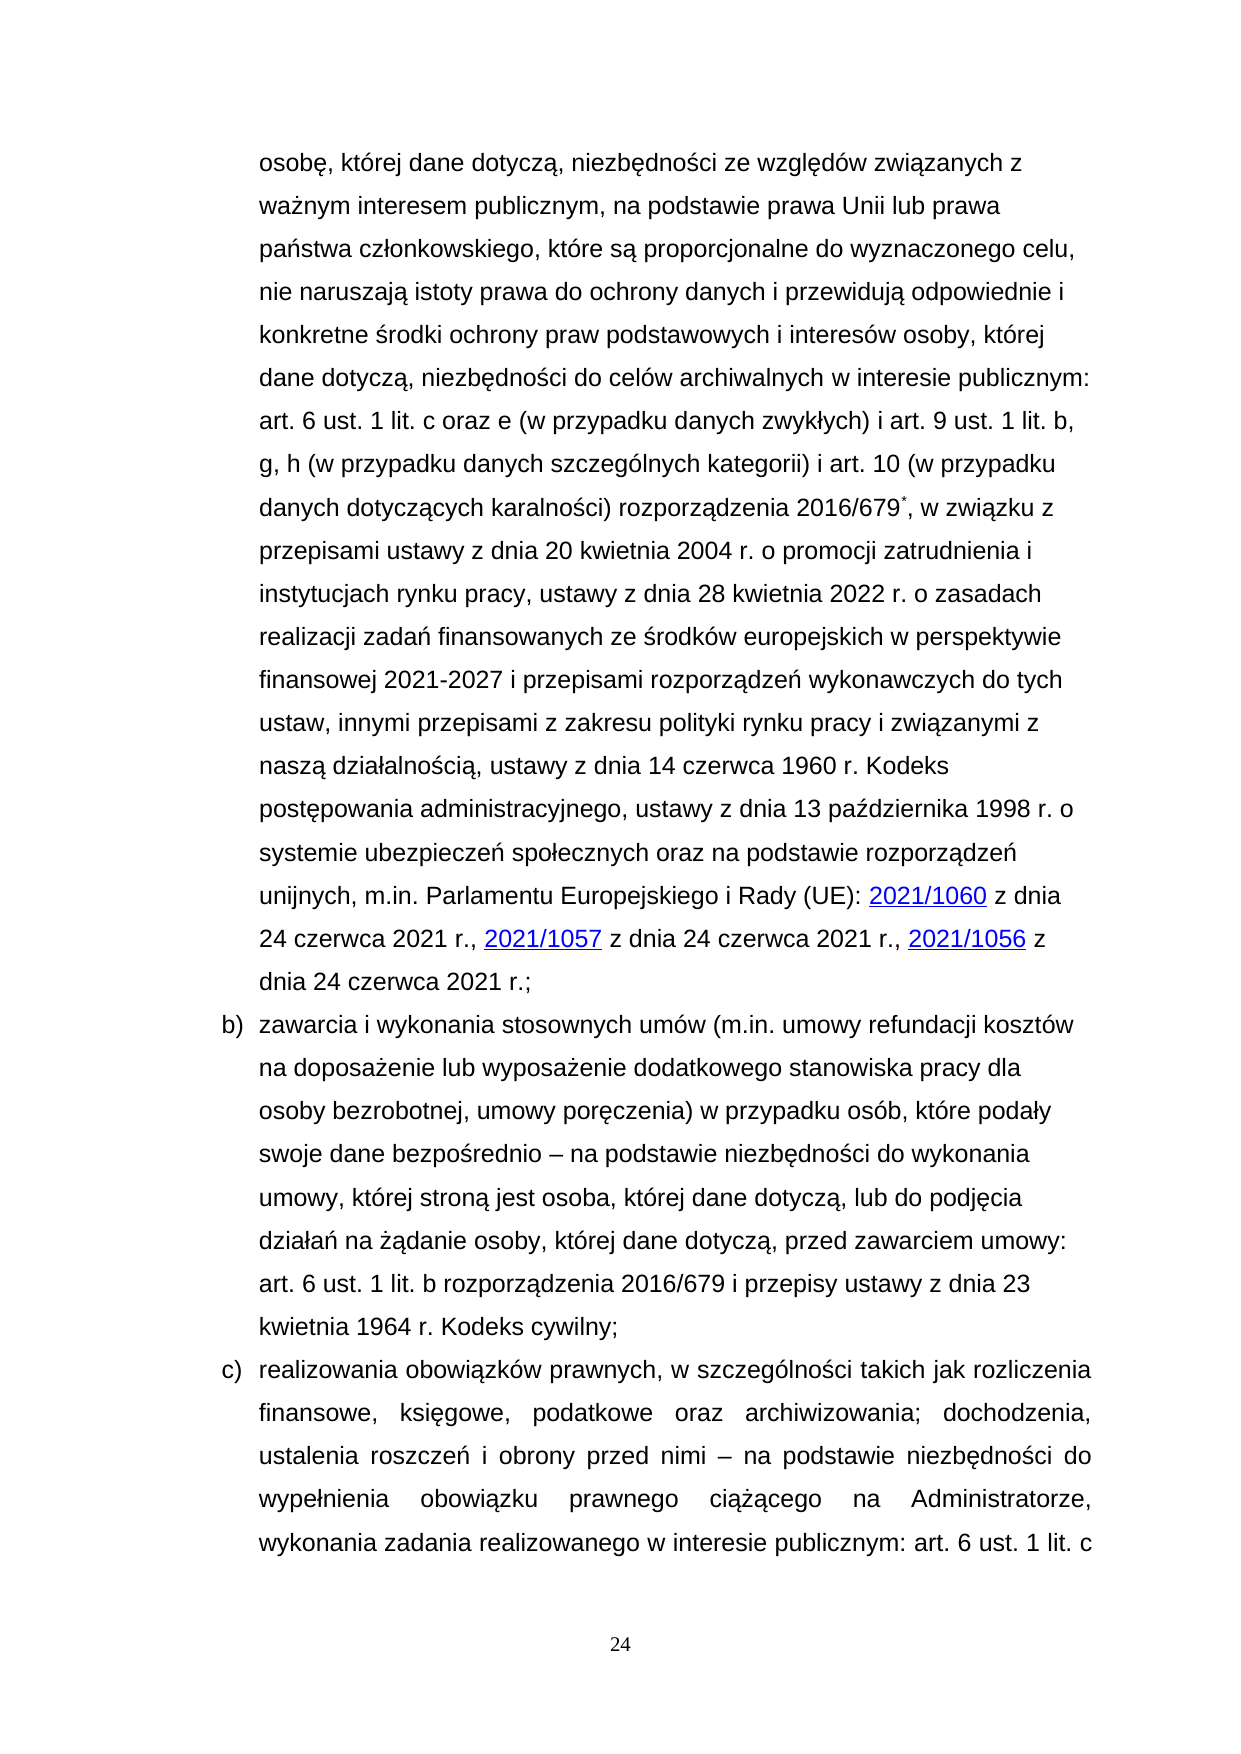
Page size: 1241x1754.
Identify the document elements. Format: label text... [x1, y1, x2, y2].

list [221, 148, 1093, 996]
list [221, 1355, 1093, 1556]
list zawarcia i wykonania stosownych umów (m.in. umowy refundacji kosztów na doposażenie lub wyposażenie dodatkowego stanowiska pracy dla osoby bezrobotnej, umowy poręczenia) w przypadku osób, które podały swoje dane bezpośrednio – na podstawie niezbędności do wykonania umowy, której stroną jest osoba, której dane dotyczą, lub do podjęcia działań na żądanie osoby, której dane dotyczą, przed zawarciem umowy: art. 6 ust. 1 lit. b rozporządzenia 2016/679 i przepisy ustawy z dnia 23 kwietnia 1964 r. Kodeks cywilny; [221, 1010, 1093, 1341]
